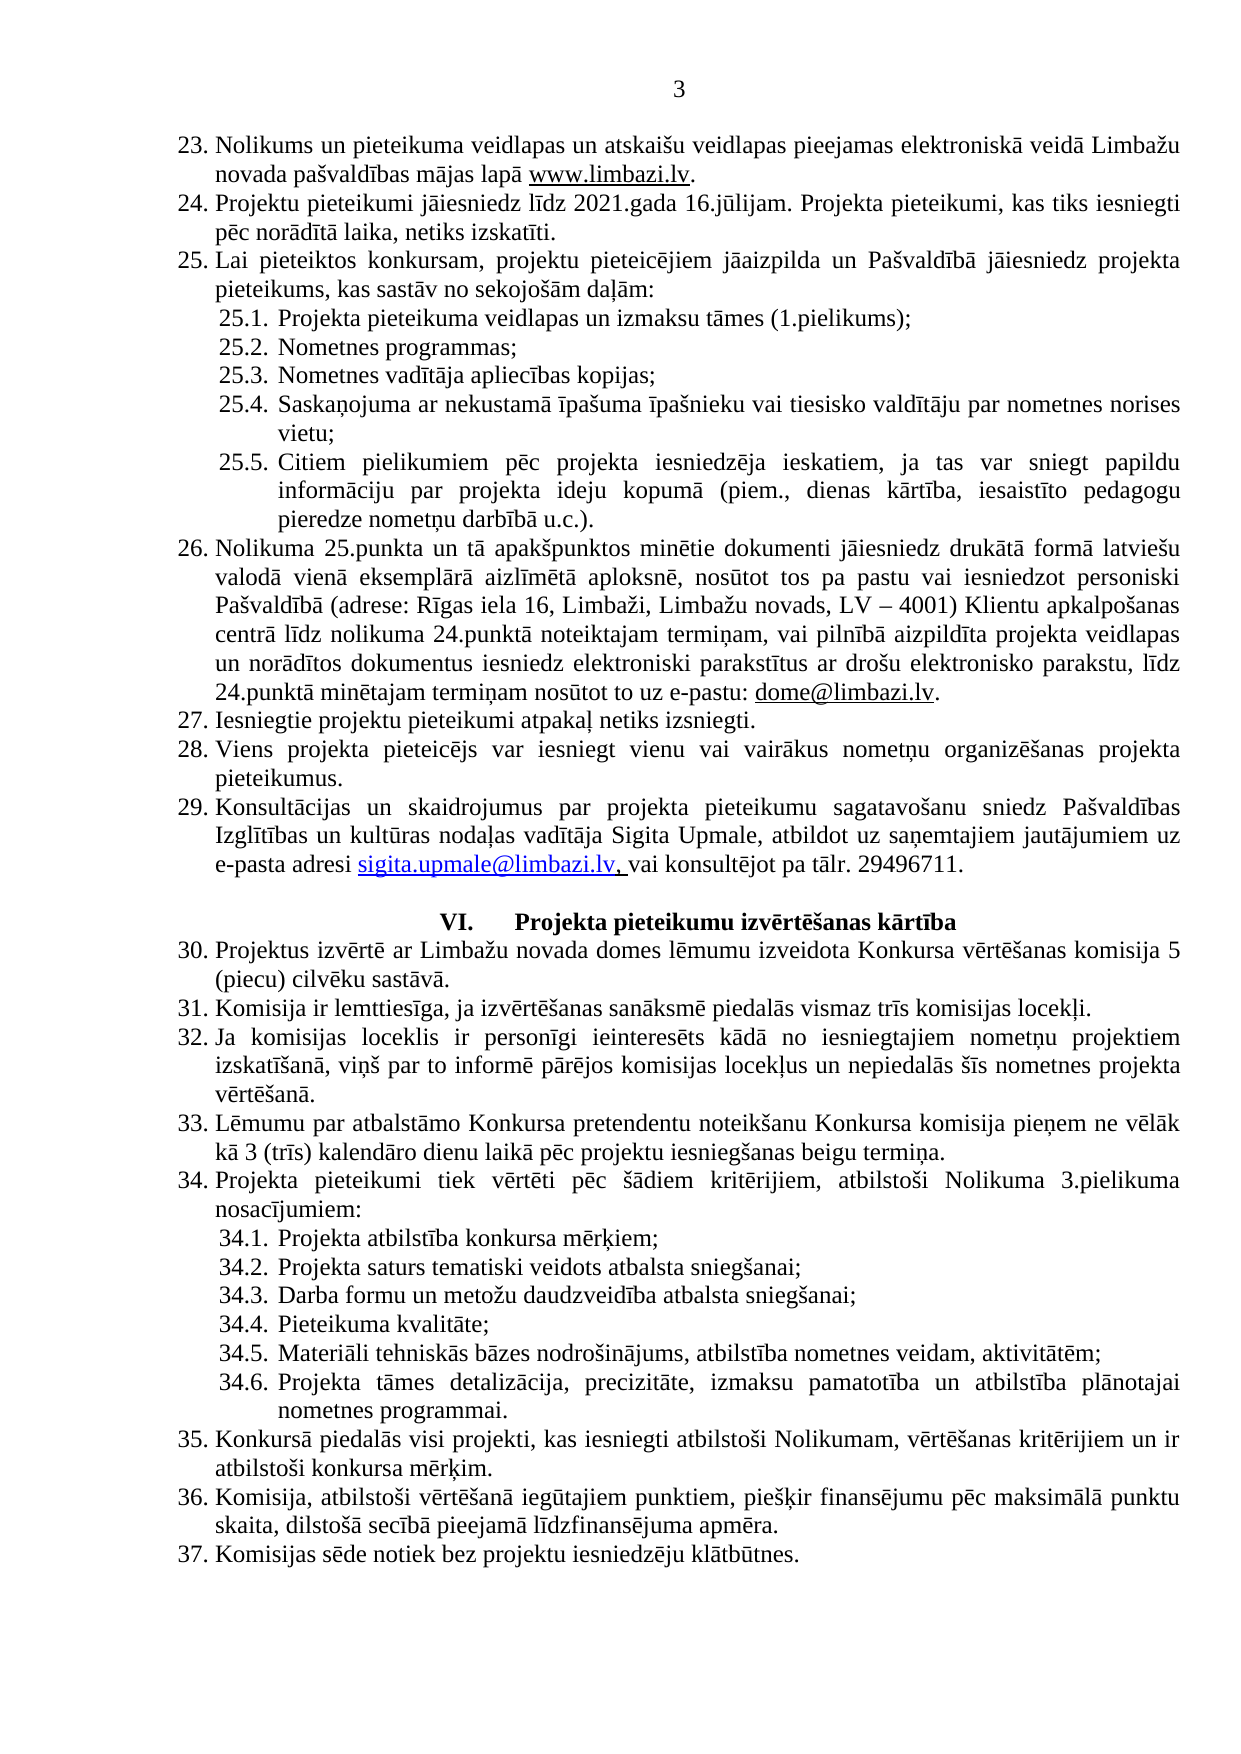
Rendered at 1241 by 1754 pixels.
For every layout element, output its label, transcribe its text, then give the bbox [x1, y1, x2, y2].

list Darba formu un metožu daudzveidība atbalsta sniegšanai; [218, 1281, 1181, 1309]
list Projekta pieteikuma veidlapas un izmaksu tāmes (1.pielikums); [218, 303, 1181, 332]
list Lai pieteiktos konkursam, projektu pieteicējiem jāaizpilda un Pašvaldībā jāiesniedz projekta pieteikums, kas sastāv no sekojošām daļām: [177, 246, 1181, 303]
list Nolikums un pieteikuma veidlapas un atskaišu veidlapas pieejamas elektroniskā veidā Limbažu novada pašvaldības mājas lapā www.limbazi.lv. [177, 131, 1181, 188]
list Projektus izvērtē ar Limbažu novada domes lēmumu izveidota Konkursa vērtēšanas komisija 5 (piecu) cilvēku sastāvā. [177, 936, 1181, 993]
list Projekta atbilstība konkursa mērķiem; [218, 1223, 1181, 1252]
list Nometnes vadītāja apliecības kopijas; [218, 361, 1181, 389]
list Projektu pieteikumi jāiesniedz līdz 2021.gada 16.jūlijam. Projekta pieteikumi, kas tiks iesniegti pēc norādītā laika, netiks izskatīti. [177, 188, 1181, 246]
list Konsultācijas un skaidrojumus par projekta pieteikumu sagatavošanu sniedz Pašvaldības Izglītības un kultūras nodaļas vadītāja Sigita Upmale, atbildot uz saņemtajiem jautājumiem uz e-pasta adresi sigita.upmale@limbazi.lv, vai konsultējot pa tālr. 29496711. [177, 792, 1181, 878]
list Komisijas sēde notiek bez projektu iesniedzēju klātbūtnes. [177, 1539, 1181, 1568]
list Nometnes programmas; [218, 332, 1181, 361]
list Projekta pieteikumu izvērtēšanas kārtība [215, 907, 1181, 936]
list Komisija, atbilstoši vērtēšanā iegūtajiem punktiem, piešķir finansējumu pēc maksimālā punktu skaita, dilstošā secībā pieejamā līdzfinansējuma apmēra. [177, 1482, 1181, 1539]
list Projekta saturs tematiski veidots atbalsta sniegšanai; [218, 1252, 1181, 1281]
list Iesniegtie projektu pieteikumi atpakaļ netiks izsniegti. [177, 706, 1181, 734]
list Konkursā piedalās visi projekti, kas iesniegti atbilstoši Nolikumam, vērtēšanas kritērijiem un ir atbilstoši konkursa mērķim. [177, 1424, 1181, 1482]
list Saskaņojuma ar nekustamā īpašuma īpašnieku vai tiesisko valdītāju par nometnes norises vietu; [218, 389, 1181, 447]
list Projekta pieteikumi tiek vērtēti pēc šādiem kritērijiem, atbilstoši Nolikuma 3.pielikuma nosacījumiem: [177, 1166, 1181, 1223]
list Projekta tāmes detalizācija, precizitāte, izmaksu pamatotība un atbilstība plānotajai nometnes programmai. [218, 1367, 1181, 1424]
list Materiāli tehniskās bāzes nodrošinājums, atbilstība nometnes veidam, aktivitātēm; [218, 1338, 1181, 1367]
list Pieteikuma kvalitāte; [218, 1309, 1181, 1338]
list Ja komisijas loceklis ir personīgi ieinteresēts kādā no iesniegtajiem nometņu projektiem izskatīšanā, viņš par to informē pārējos komisijas locekļus un nepiedalās šīs nometnes projekta vērtēšanā. [177, 1022, 1181, 1108]
list Nolikuma 25.punkta un tā apakšpunktos minētie dokumenti jāiesniedz drukātā formā latviešu valodā vienā eksemplārā aizlīmētā aploksnē, nosūtot tos pa pastu vai iesniedzot personiski Pašvaldībā (adrese: Rīgas iela 16, Limbaži, Limbažu novads, LV – 4001) Klientu apkalpošanas centrā līdz nolikuma 24.punktā noteiktajam termiņam, vai pilnībā aizpildīta projekta veidlapas un norādītos dokumentus iesniedz elektroniski parakstītus ar drošu elektronisko parakstu, līdz 24.punktā minētajam termiņam nosūtot to uz e-pastu: dome@limbazi.lv. [177, 533, 1181, 706]
list Viens projekta pieteicējs var iesniegt vienu vai vairākus nometņu organizēšanas projekta pieteikumus. [177, 734, 1181, 792]
list Komisija ir lemttiesīga, ja izvērtēšanas sanāksmē piedalās vismaz trīs komisijas locekļi. [177, 993, 1181, 1022]
list Lēmumu par atbalstāmo Konkursa pretendentu noteikšanu Konkursa komisija pieņem ne vēlāk kā 3 (trīs) kalendāro dienu laikā pēc projektu iesniegšanas beigu termiņa. [177, 1108, 1181, 1166]
list Citiem pielikumiem pēc projekta iesniedzēja ieskatiem, ja tas var sniegt papildu informāciju par projekta ideju kopumā (piem., dienas kārtība, iesaistīto pedagogu pieredze nometņu darbībā u.c.). [218, 447, 1181, 533]
